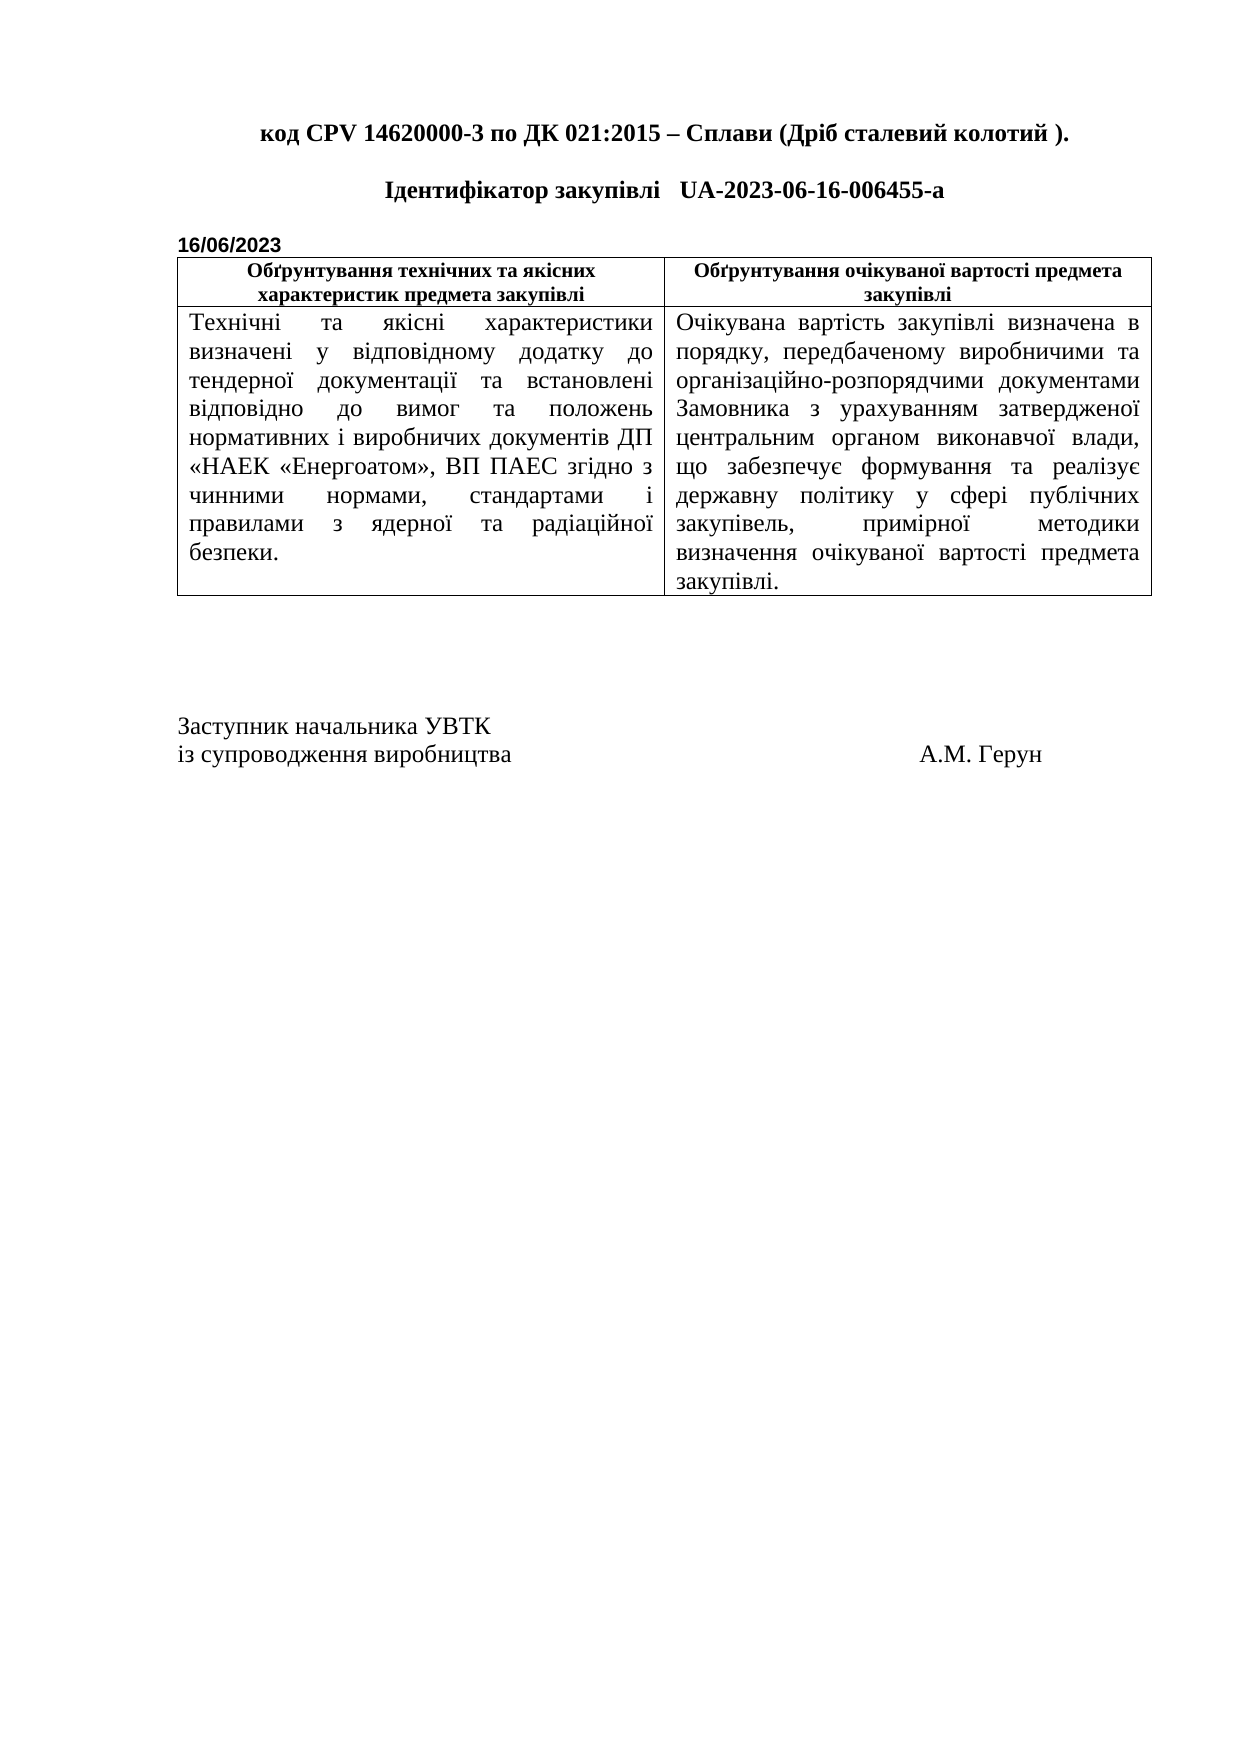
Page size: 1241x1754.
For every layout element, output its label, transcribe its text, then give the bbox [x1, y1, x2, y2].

text 16/06/2023 [177, 233, 1152, 257]
text Ідентифікатор закупівлі UA-2023-06-16-006455-a [177, 176, 1152, 204]
table_cell Очікувана вартість закупівлі визначена в порядку, передбаченому виробничими та організаційно-розпорядчими документами Замовника з урахуванням затвердженої центральним органом виконавчої влади, що забезпечує формування та реалізує державну політику у сфері публічних закупівель, примірної методики визначення очікуваної вартості предмета закупівлі. [665, 307, 1151, 595]
text Заступник начальника УВТК [177, 711, 1152, 739]
text код CPV 14620000-3 по ДК 021:2015 – Сплави (Дріб сталевий колотий ). [177, 118, 1152, 147]
text із супроводження виробництва А.М. Герун [177, 739, 1152, 768]
table_header Обґрунтування технічних та якісних характеристик предмета закупівлі [178, 258, 664, 306]
table_cell Технічні та якісні характеристики визначені у відповідному додатку до тендерної документації та встановлені відповідно до вимог та положень нормативних і виробничих документів ДП «НАЕК «Енергоатом», ВП ПАЕС згідно з чинними нормами, стандартами і правилами з ядерної та радіаційної безпеки. [178, 307, 664, 595]
table_header Обґрунтування очікуваної вартості предмета закупівлі [665, 258, 1151, 306]
